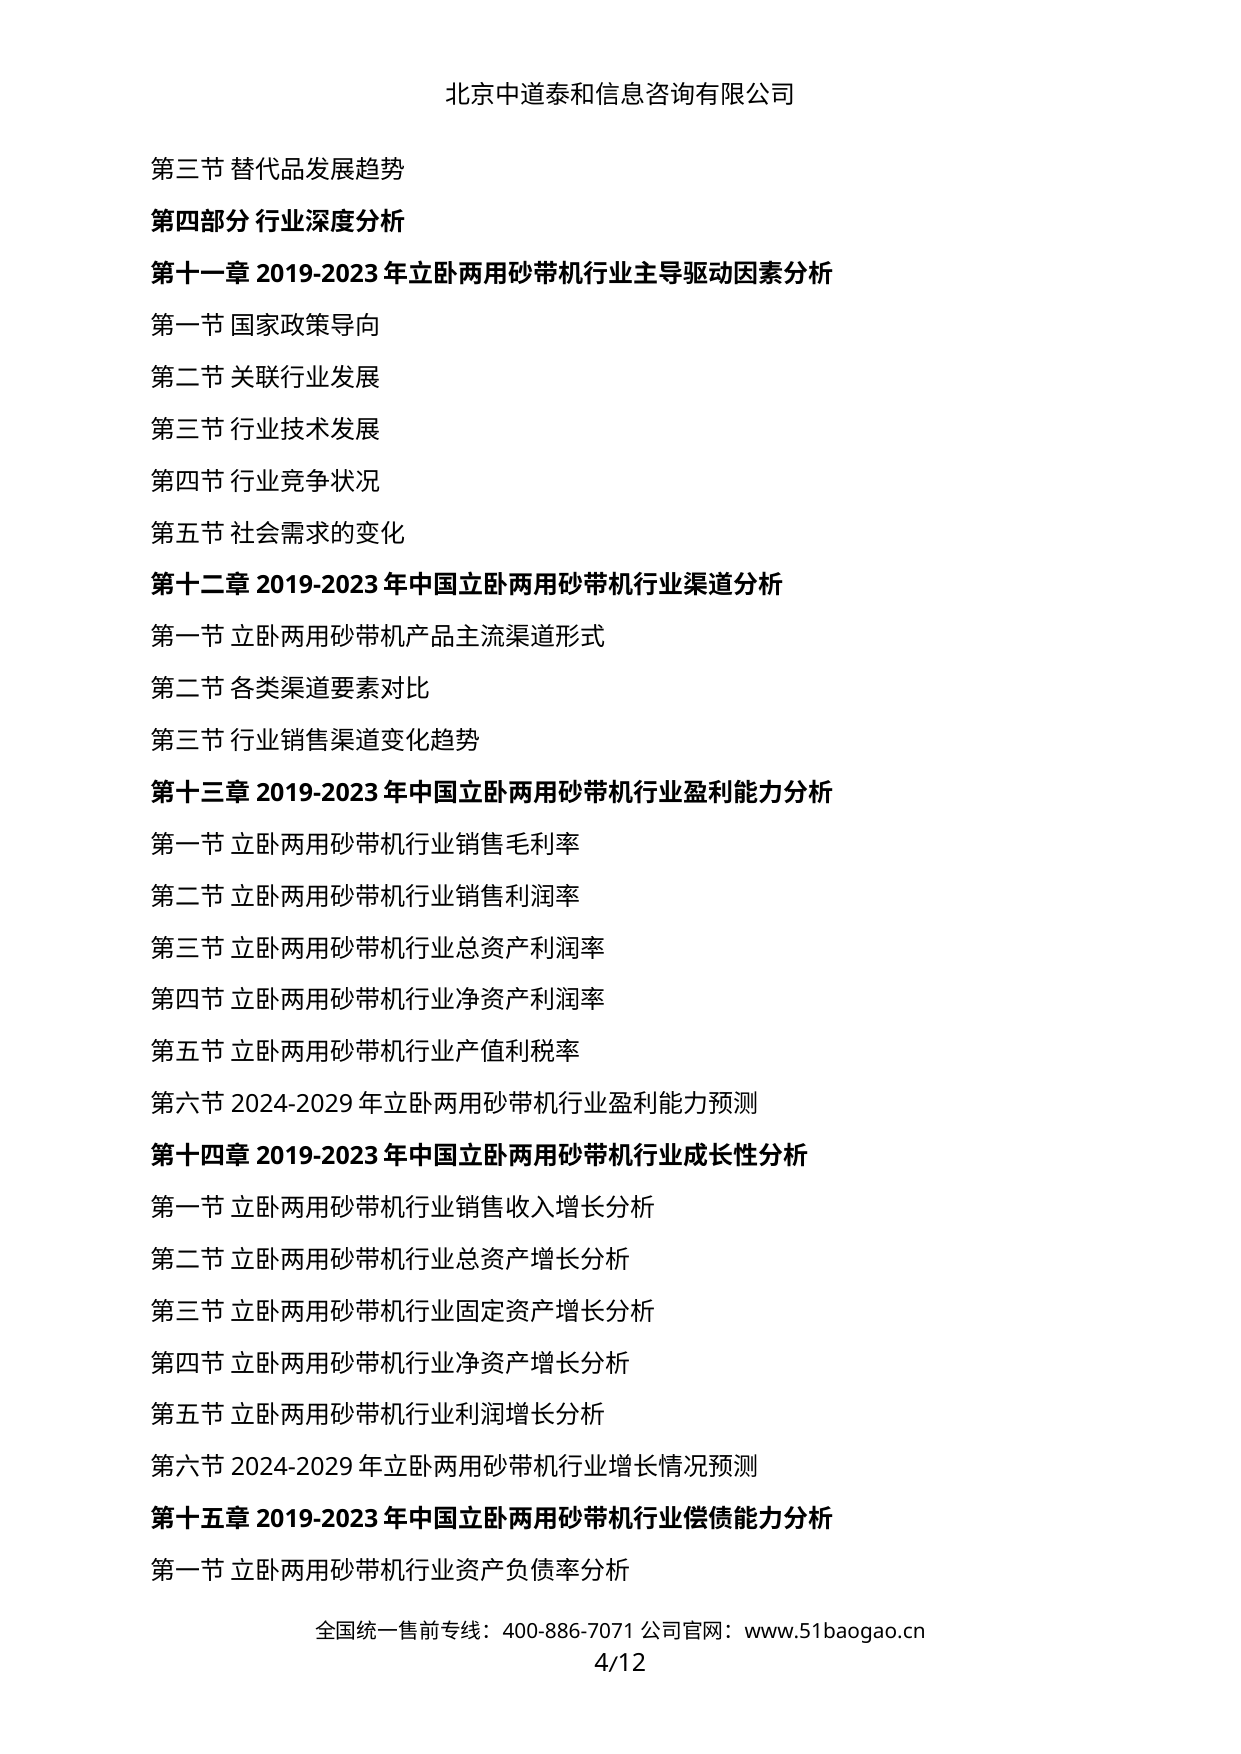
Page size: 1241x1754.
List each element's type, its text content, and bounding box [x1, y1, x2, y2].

text 第十四章 2019-2023年中国立卧两用砂带机行业成长性分析 [150, 1136, 1090, 1172]
text 第一节 国家政策导向 [150, 306, 1090, 342]
text 第十一章 2019-2023年立卧两用砂带机行业主导驱动因素分析 [150, 254, 1090, 290]
text 第一节 立卧两用砂带机行业资产负债率分析 [150, 1551, 1090, 1587]
text 第十五章 2019-2023年中国立卧两用砂带机行业偿债能力分析 [150, 1499, 1090, 1535]
text 第三节 立卧两用砂带机行业固定资产增长分析 [150, 1291, 1090, 1327]
text 第二节 关联行业发展 [150, 357, 1090, 394]
text 第十二章 2019-2023年中国立卧两用砂带机行业渠道分析 [150, 565, 1090, 601]
text 第一节 立卧两用砂带机行业销售收入增长分析 [150, 1187, 1090, 1224]
text 第五节 立卧两用砂带机行业利润增长分析 [150, 1395, 1090, 1431]
text 第三节 替代品发展趋势 [150, 150, 1090, 186]
text 第四节 立卧两用砂带机行业净资产增长分析 [150, 1343, 1090, 1379]
text 第五节 立卧两用砂带机行业产值利税率 [150, 1032, 1090, 1068]
text 第一节 立卧两用砂带机产品主流渠道形式 [150, 617, 1090, 653]
text 第四部分 行业深度分析 [150, 202, 1090, 238]
text 第二节 立卧两用砂带机行业销售利润率 [150, 876, 1090, 912]
text 第一节 立卧两用砂带机行业销售毛利率 [150, 824, 1090, 861]
text 第三节 行业技术发展 [150, 409, 1090, 446]
text 第十三章 2019-2023年中国立卧两用砂带机行业盈利能力分析 [150, 772, 1090, 809]
text 第六节 2024-2029年立卧两用砂带机行业盈利能力预测 [150, 1084, 1090, 1120]
text 第二节 立卧两用砂带机行业总资产增长分析 [150, 1239, 1090, 1276]
text 第四节 行业竞争状况 [150, 461, 1090, 497]
text 第五节 社会需求的变化 [150, 513, 1090, 549]
text 第三节 行业销售渠道变化趋势 [150, 721, 1090, 757]
text 第二节 各类渠道要素对比 [150, 669, 1090, 705]
text 第三节 立卧两用砂带机行业总资产利润率 [150, 928, 1090, 964]
text 第六节 2024-2029年立卧两用砂带机行业增长情况预测 [150, 1447, 1090, 1483]
text 第四节 立卧两用砂带机行业净资产利润率 [150, 980, 1090, 1016]
